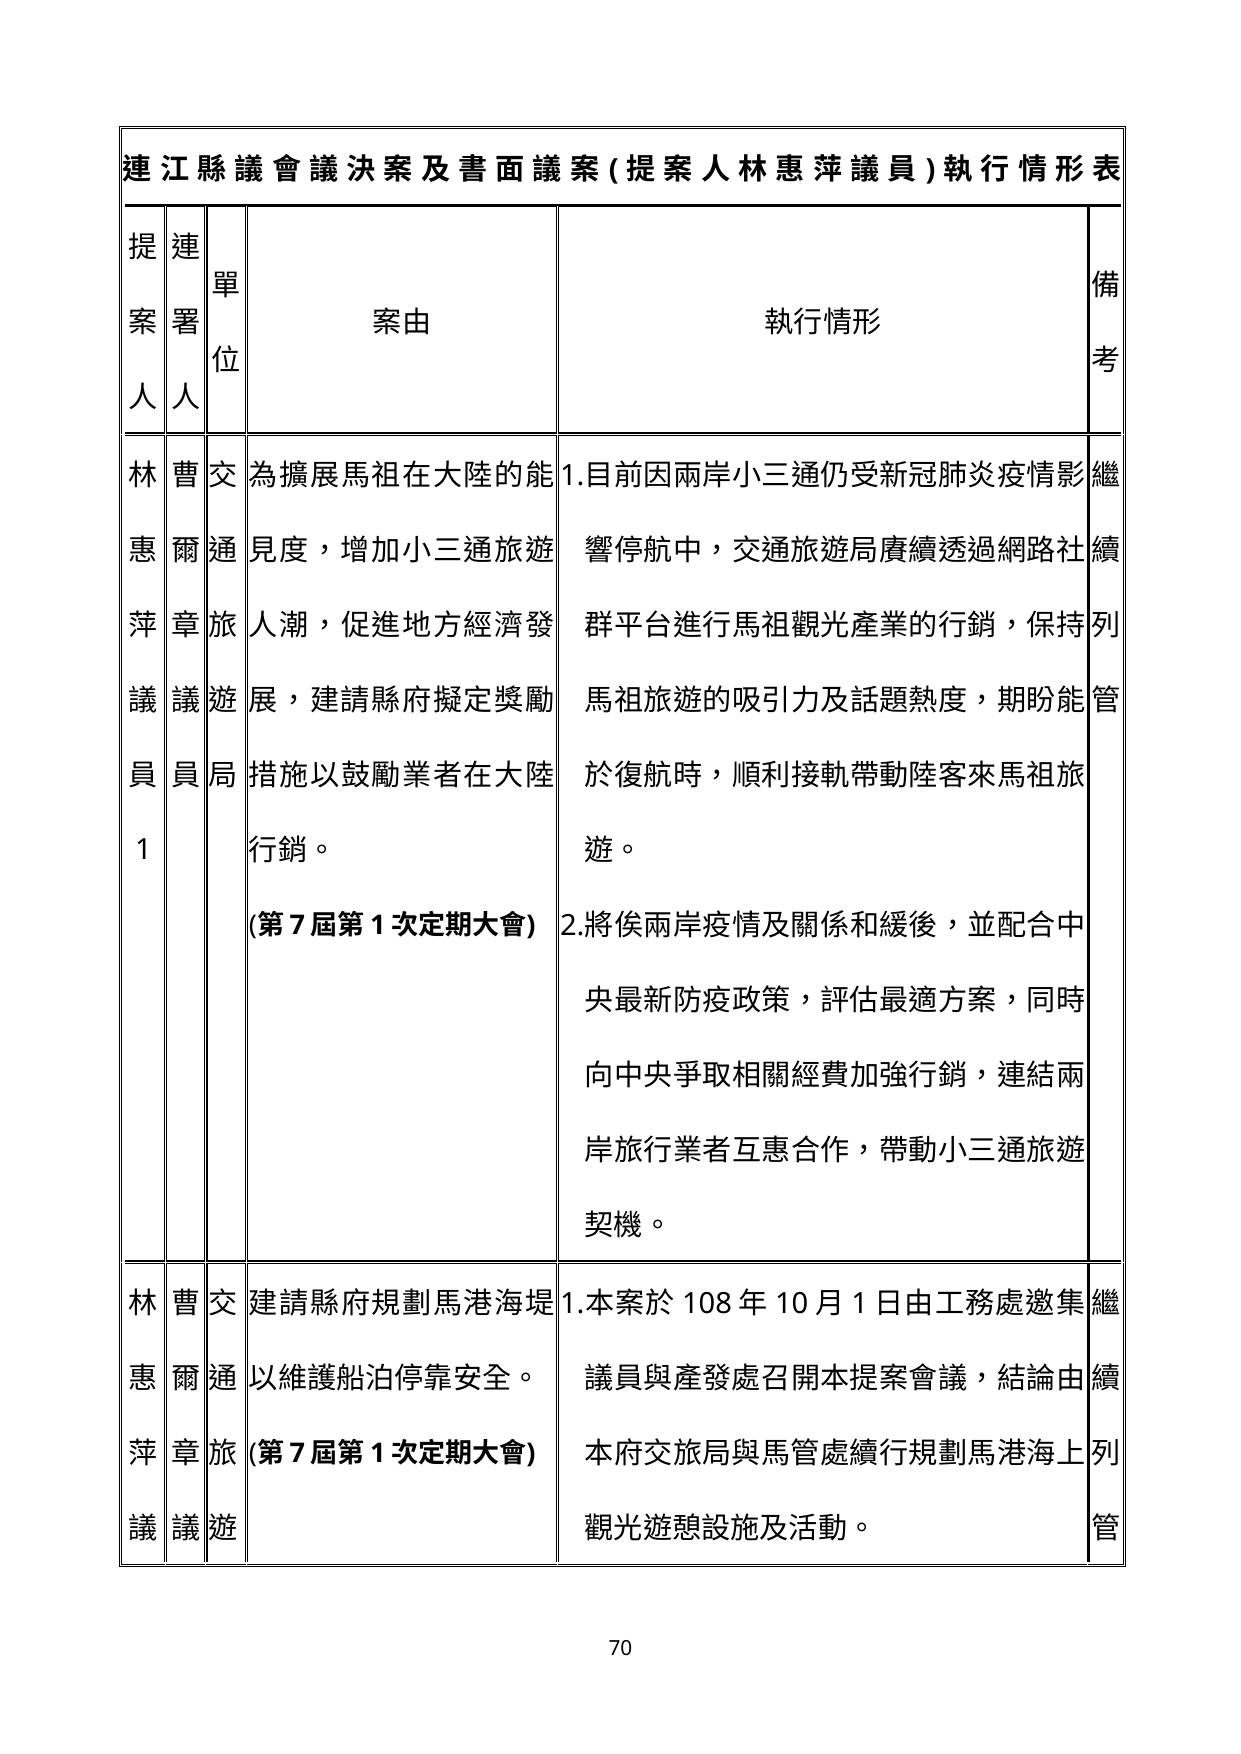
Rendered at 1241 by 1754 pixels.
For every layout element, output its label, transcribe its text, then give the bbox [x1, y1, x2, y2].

table_cell 建請縣府規劃馬港海堤以維護船泊停靠安全。 (第7屆第1次定期大會) [246, 1264, 557, 1564]
table_cell 交通旅遊局 [206, 1264, 246, 1564]
table_cell 繼續列管 [1088, 1260, 1123, 1564]
table_cell 林惠萍議員2 [122, 1260, 166, 1564]
table_cell 備考 [1090, 204, 1123, 432]
table_cell 林惠萍議員1 [122, 432, 164, 1260]
table_cell 1.目前因兩岸小三通仍受新冠肺炎疫情影響停航中，交通旅遊局賡續透過網路社群平台進行馬祖觀光產業的行銷，保持馬祖旅遊的吸引力及話題熱度，期盼能於復航時，順利接軌帶動陸客來馬祖旅遊。 2.將俟兩岸疫情及關係和緩後，並配合中央最新防疫政策，評估最適方案，同時向中央爭取相關經費加強行銷，連結兩岸旅行業者互惠合作，帶動小三通旅遊契機。 [559, 436, 1087, 1260]
table_cell 單位 [208, 207, 245, 432]
table_cell 繼續列管 [1090, 432, 1123, 1260]
table_cell 案由 [248, 207, 556, 432]
table_cell 曹爾章議員 [167, 436, 204, 1260]
table_cell 交通旅遊局 [208, 436, 245, 1260]
table_cell 提案人 [122, 204, 164, 432]
table_cell 曹爾章議員 [166, 1260, 206, 1564]
table_cell 連署人 [167, 207, 204, 432]
table_cell 為擴展馬祖在大陸的能見度，增加小三通旅遊人潮，促進地方經濟發展，建請縣府擬定獎勵措施以鼓勵業者在大陸行銷。 (第7屆第1次定期大會) [248, 436, 556, 1260]
table_header 連江縣議會議決案及書面議案(提案人林惠萍議員)執行情形表 [122, 129, 1123, 204]
table_cell 執行情形 [559, 207, 1087, 432]
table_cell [558, 1264, 1088, 1564]
